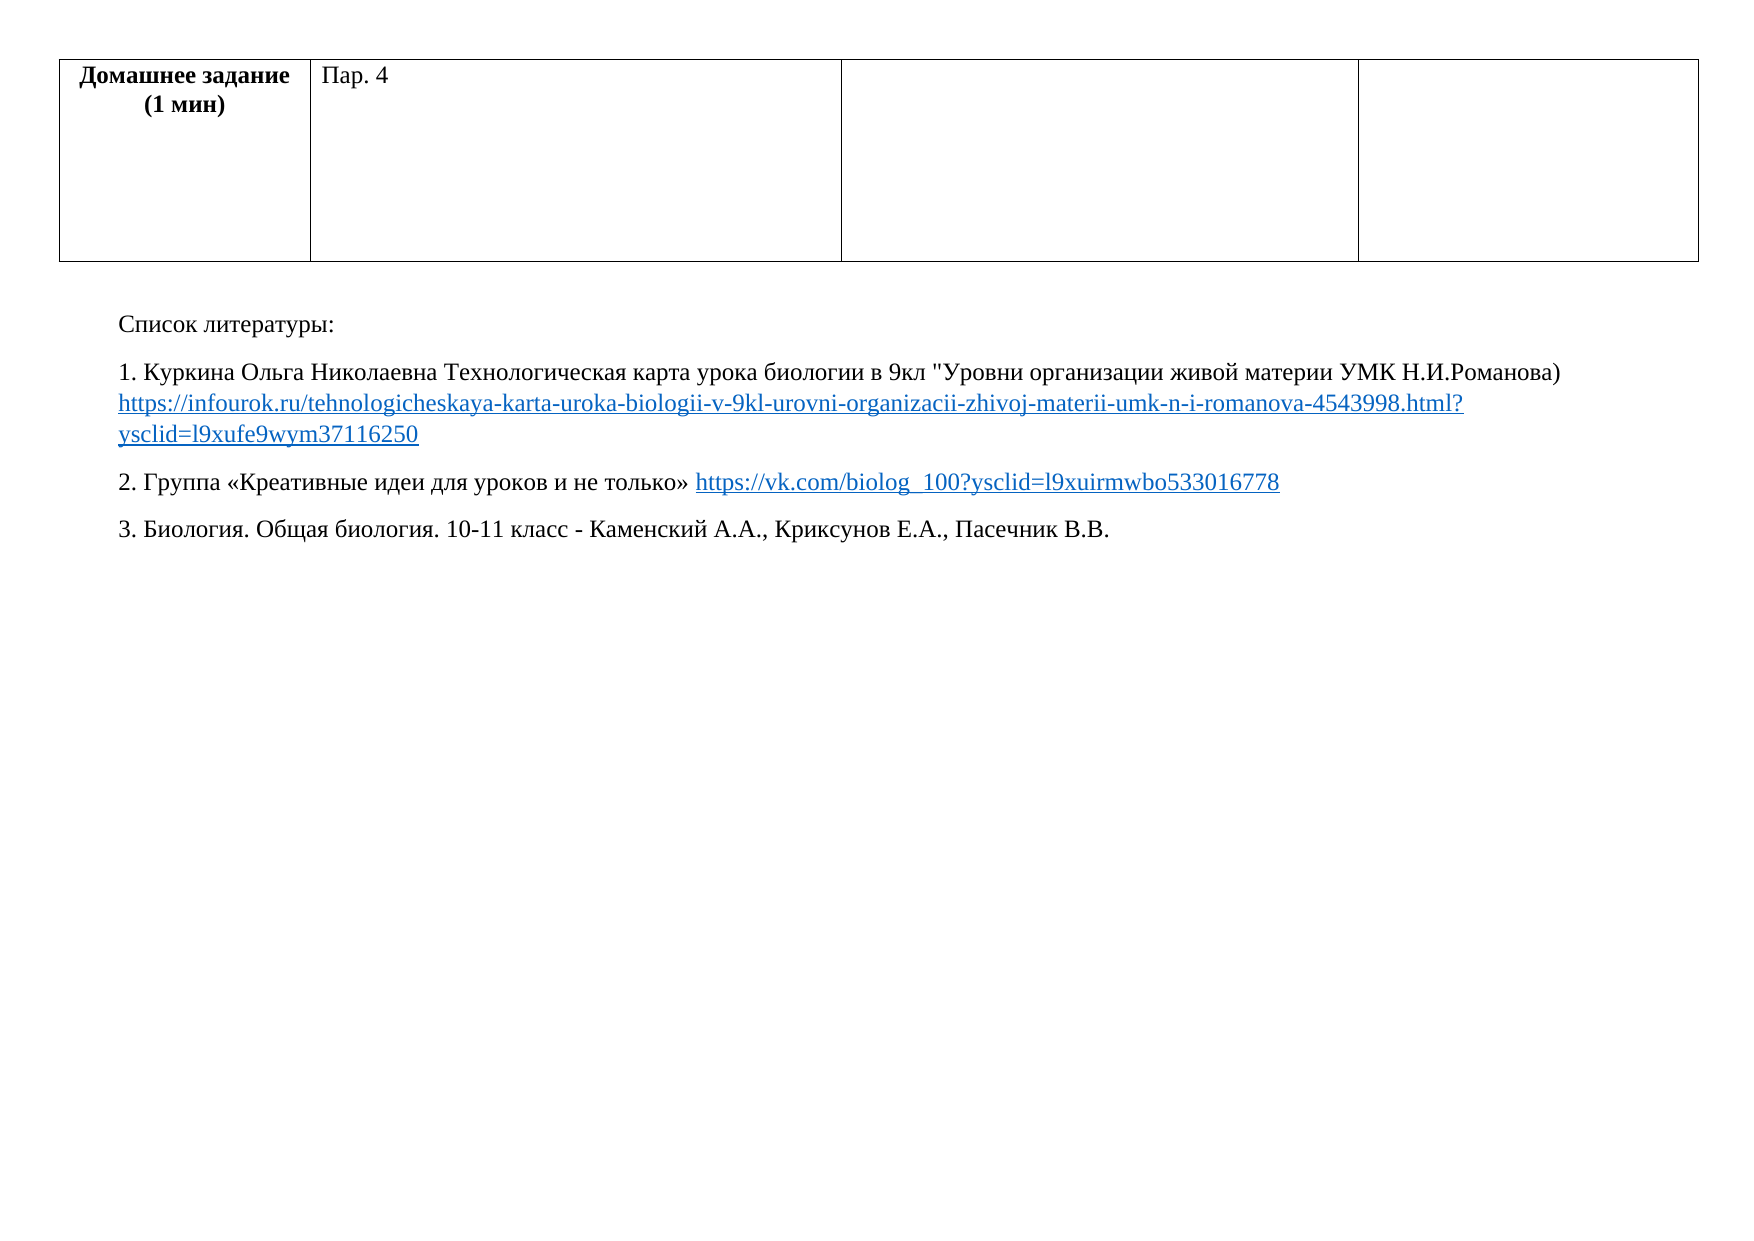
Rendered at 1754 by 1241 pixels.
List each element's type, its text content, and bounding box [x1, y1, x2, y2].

text Список литературы: [118, 309, 1636, 338]
table_cell Домашнее задание (1 мин) [60, 60, 310, 261]
table_cell [1359, 60, 1698, 261]
text 2. Группа «Креативные идеи для уроков и не только» https://vk.com/biolog_100?ysclid=l9xuirmwbo533016778 [118, 467, 1636, 496]
table_cell Пар. 4 [311, 60, 841, 261]
text 1. Куркина Ольга Николаевна Технологическая карта урока биологии в 9кл "Уровни организации живой материи УМК Н.И.Романова) https://infourok.ru/tehnologicheskaya-karta-uroka-biologii-v-9kl-urovni-organizacii-zhivoj-materii-umk-n-i-romanova-4543998.html?ysclid=l9xufe9wym37116250 [118, 357, 1636, 448]
table_cell [842, 60, 1358, 261]
text 3. Биология. Общая биология. 10-11 класс - Каменский А.А., Криксунов Е.А., Пасечник В.В. [118, 514, 1636, 543]
